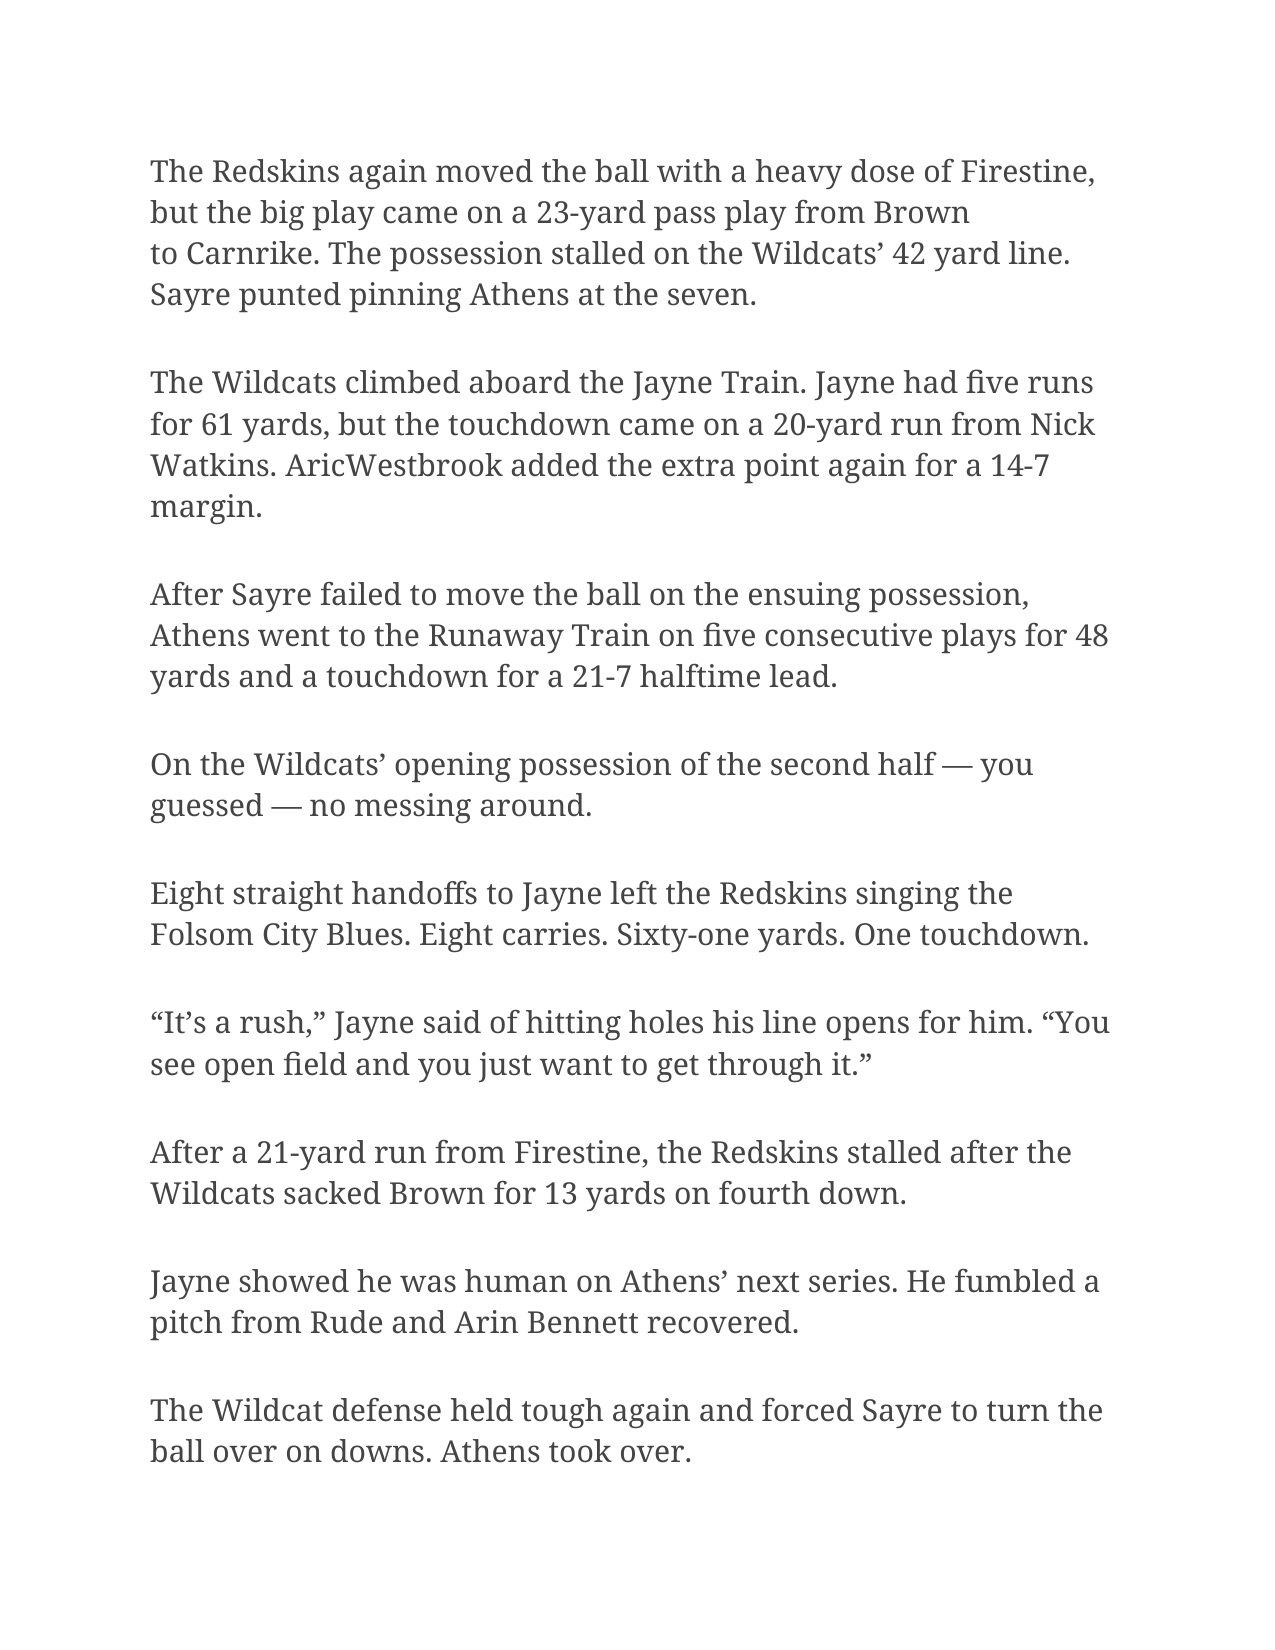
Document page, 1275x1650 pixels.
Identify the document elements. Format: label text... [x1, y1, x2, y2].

text Eight straight handoffs to Jayne left the Redskins singing the Folsom City Blues. Eight carries. Sixty-one yards. One touchdown. [150, 872, 1125, 955]
text The Redskins again moved the ball with a heavy dose of Firestine, but the big play came on a 23-yard pass play from Brown to Carnrike. The possession stalled on the Wildcats’ 42 yard line. Sayre punted pinning Athens at the seven. [150, 150, 1125, 314]
text “It’s a rush,” Jayne said of hitting holes his line opens for him. “You see open field and you just want to get through it.” [150, 1002, 1125, 1084]
text Jayne showed he was human on Athens’ next series. He fumbled a pitch from Rude and Arin Bennett recovered. [150, 1260, 1125, 1342]
text The Wildcats climbed aboard the Jayne Train. Jayne had five runs for 61 yards, but the touchdown came on a 20-yard run from Nick Watkins. AricWestbrook added the extra point again for a 14-7 margin. [150, 361, 1125, 526]
text The Wildcat defense held tough again and forced Sayre to turn the ball over on downs. Athens took over. [150, 1389, 1125, 1471]
text On the Wildcats’ opening possession of the second half — you guessed — no messing around. [150, 743, 1125, 826]
text After a 21-yard run from Firestine, the Redskins stalled after the Wildcats sacked Brown for 13 yards on fourth down. [150, 1131, 1125, 1213]
text After Sayre failed to move the ball on the ensuing possession, Athens went to the Runaway Train on five consecutive plays for 48 yards and a touchdown for a 21-7 halftime lead. [150, 573, 1125, 696]
